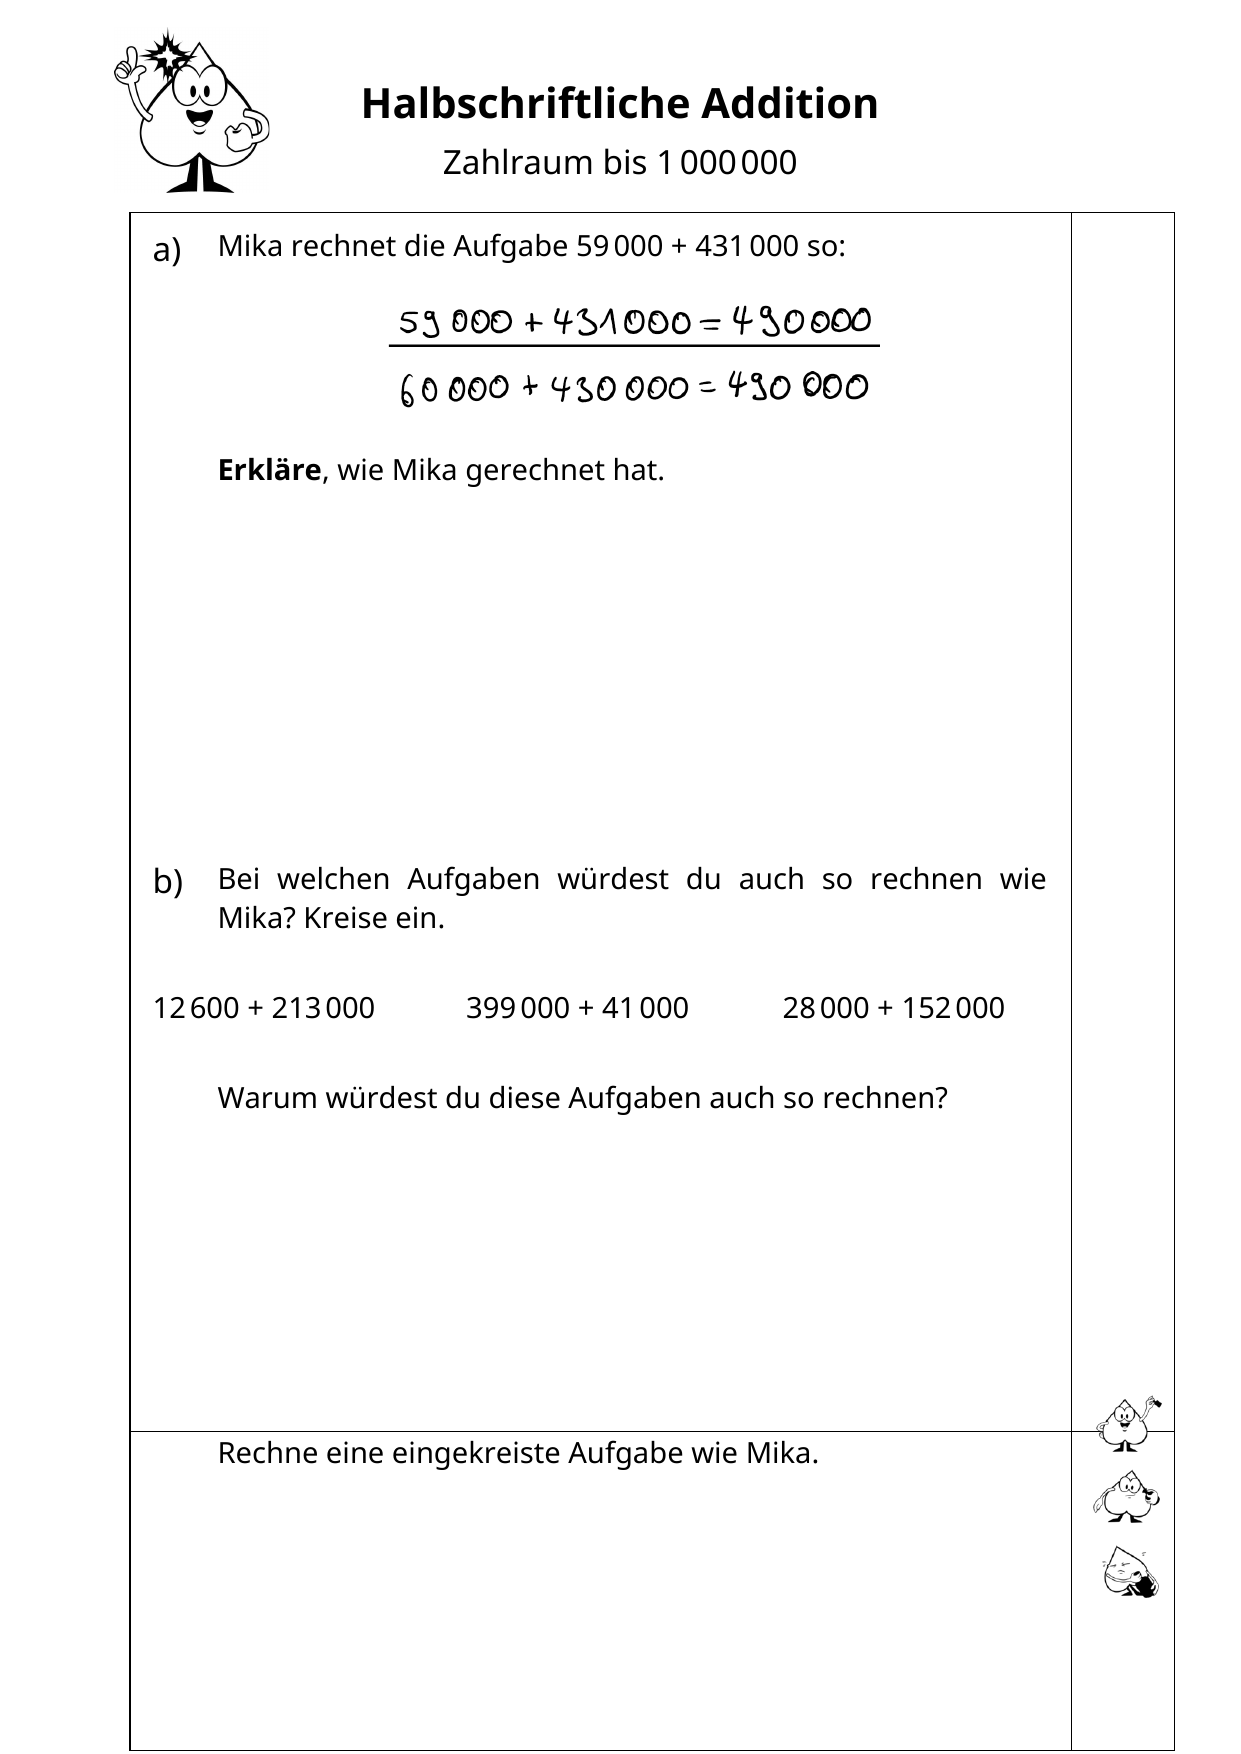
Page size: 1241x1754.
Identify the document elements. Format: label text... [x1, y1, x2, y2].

picture [114, 27, 270, 193]
table_cell [1072, 213, 1174, 1431]
picture [1102, 1545, 1159, 1598]
table_cell [1072, 1432, 1174, 1750]
picture [388, 302, 880, 410]
table_cell 2 Mikas Rechenweg [131, 213, 1071, 1431]
table_cell [131, 1432, 1071, 1750]
picture [1093, 1469, 1160, 1523]
picture [1096, 1395, 1162, 1452]
